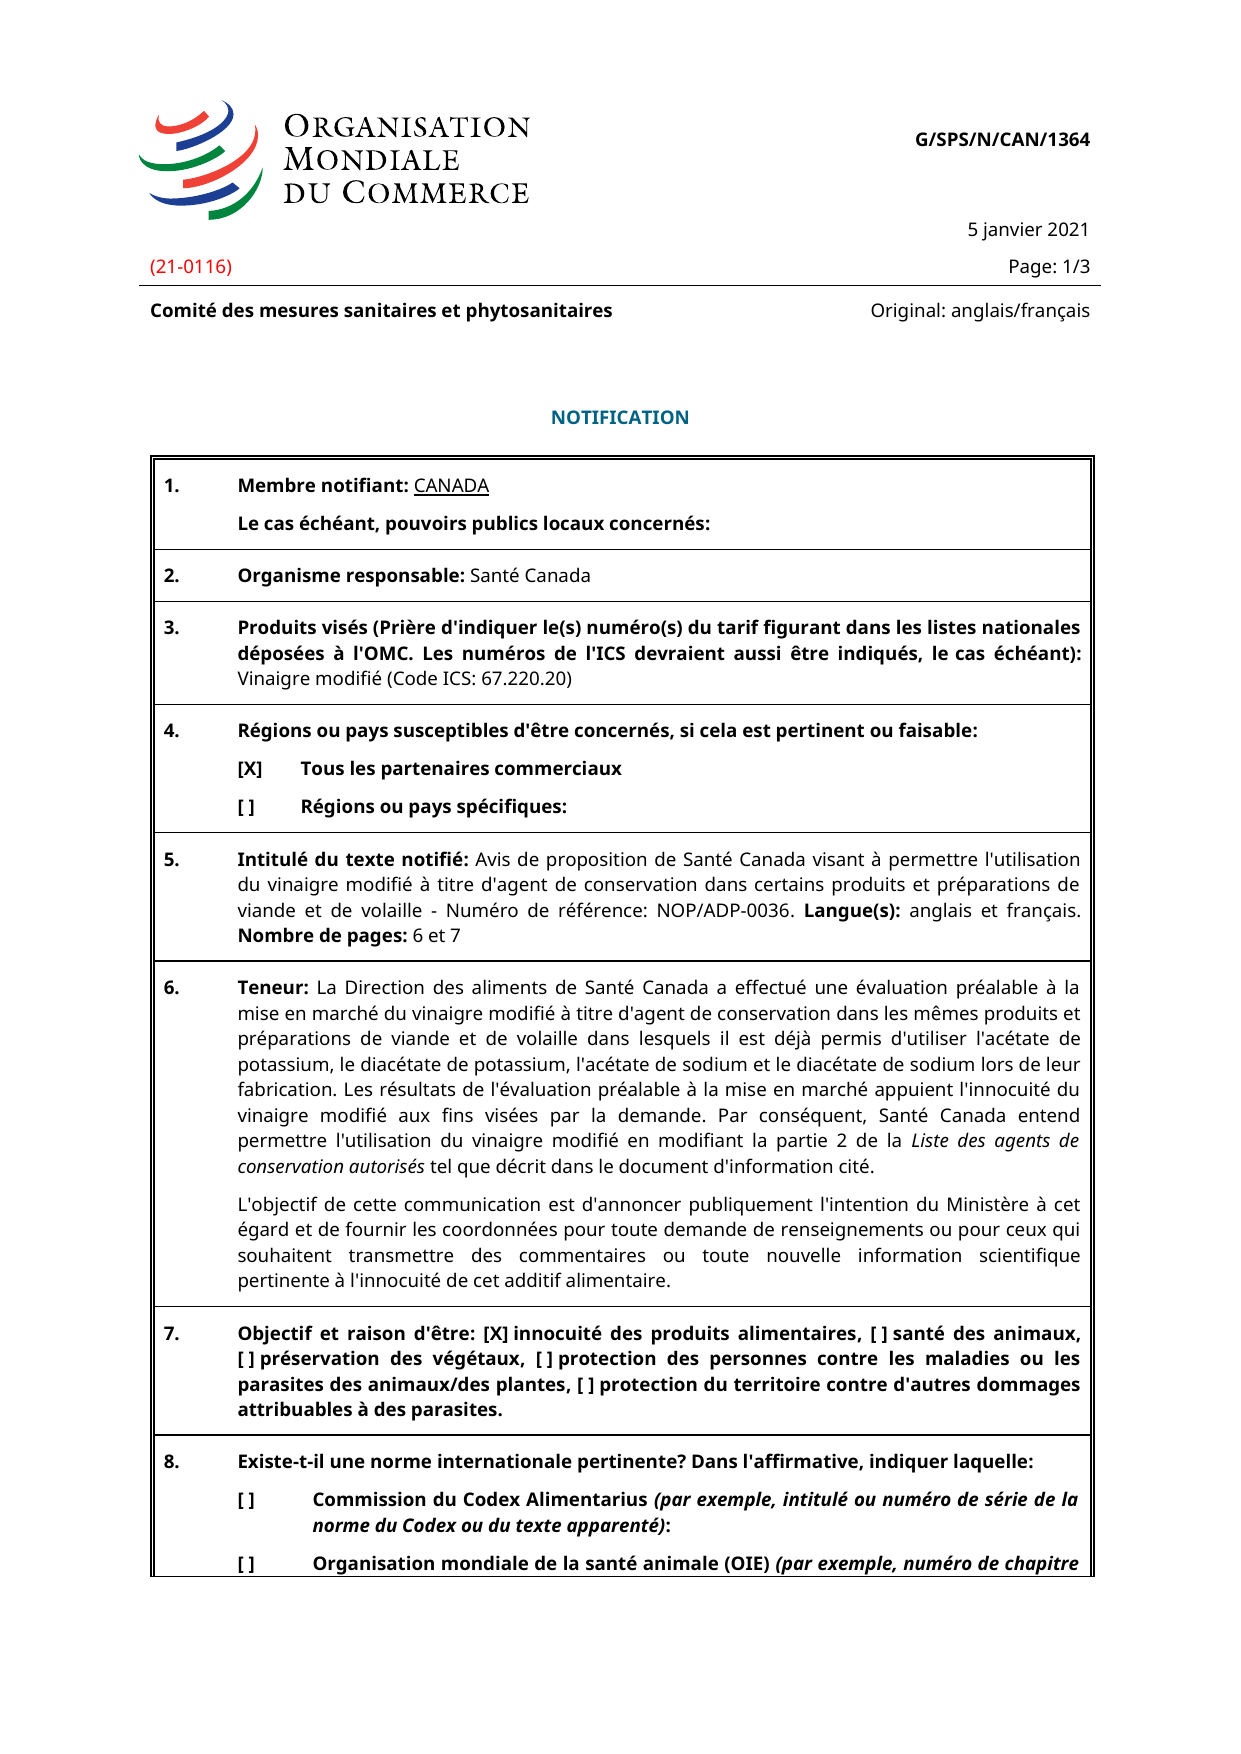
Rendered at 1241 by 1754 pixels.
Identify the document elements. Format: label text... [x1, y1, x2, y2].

table_cell Produits visés (Prière d'indiquer le(s) numéro(s) du tarif figurant dans les listes nationales déposées à l'OMC. Les numéros de l'ICS devraient aussi être indiqués, le cas échéant): Vinaigre modifié (Code ICS: 67.220.20) [226, 602, 1090, 704]
table_cell 2. [155, 550, 226, 601]
table_header Membre notifiant: Canada Le cas échéant, pouvoirs publics locaux concernés: [226, 460, 1090, 548]
table_cell 8. [155, 1436, 226, 1576]
table_cell 4. [155, 705, 226, 832]
table_cell 5. [155, 833, 226, 960]
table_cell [226, 1436, 1090, 1576]
title NOTIFICATION [150, 405, 1090, 430]
table_cell 7. [155, 1307, 226, 1434]
table_cell 6. [155, 962, 226, 1306]
table_cell Régions ou pays susceptibles d'être concernés, si cela est pertinent ou faisable: [X] Tous les partenaires commerciaux [ ] Régions ou pays spécifiques: [226, 705, 1090, 832]
table_header 1. [155, 460, 226, 548]
table_cell Objectif et raison d'être: [X] innocuité des produits alimentaires, [ ] santé des animaux, [ ] préservation des végétaux, [ ] protection des personnes contre les maladies ou les parasites des animaux/des plantes, [ ] protection du territoire contre d'autres dommages attribuables à des parasites. [226, 1307, 1090, 1434]
table_cell Intitulé du texte notifié: Avis de proposition de Santé Canada visant à permettre l'utilisation du vinaigre modifié à titre d'agent de conservation dans certains produits et préparations de viande et de volaille - Numéro de référence: NOP/ADP-0036. Langue(s): anglais et français. Nombre de pages: 6 et 7 [226, 833, 1090, 960]
table_cell Organisme responsable: Santé Canada [226, 550, 1090, 601]
table_cell Teneur: La Direction des aliments de Santé Canada a effectué une évaluation préalable à la mise en marché du vinaigre modifié à titre d'agent de conservation dans les mêmes produits et préparations de viande et de volaille dans lesquels il est déjà permis d'utiliser l'acétate de potassium, le diacétate de potassium, l'acétate de sodium et le diacétate de sodium lors de leur fabrication. Les résultats de l'évaluation préalable à la mise en marché appuient l'innocuité du vinaigre modifié aux fins visées par la demande. Par conséquent, Santé Canada entend permettre l'utilisation du vinaigre modifié en modifiant la partie 2 de la Liste des agents de conservation autorisés tel que décrit dans le document d'information cité. L'objectif de cette communication est d'annoncer publiquement l'intention du Ministère à cet égard et de fournir les coordonnées pour toute demande de renseignements ou pour ceux qui souhaitent transmettre des commentaires ou toute nouvelle information scientifique pertinente à l'innocuité de cet additif alimentaire. [226, 962, 1090, 1306]
table_cell 3. [155, 602, 226, 704]
